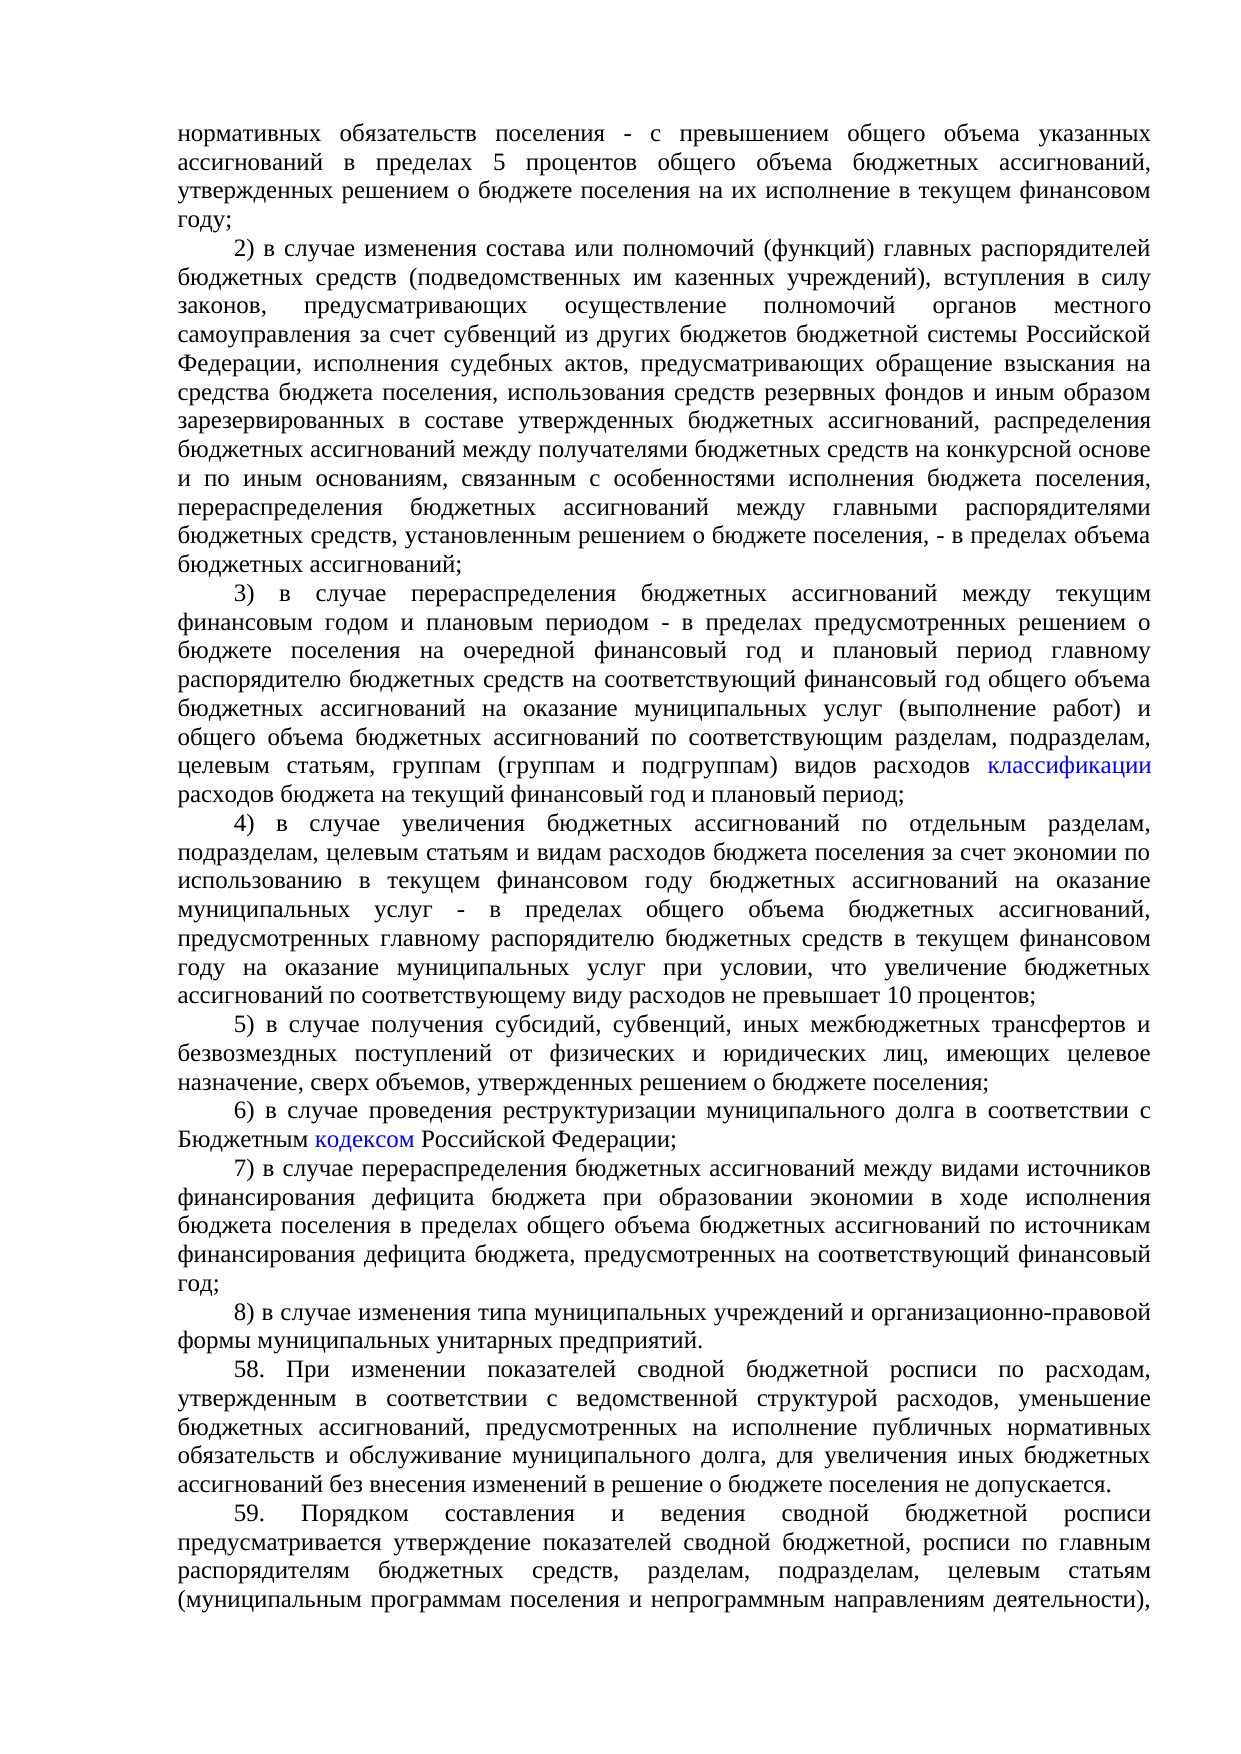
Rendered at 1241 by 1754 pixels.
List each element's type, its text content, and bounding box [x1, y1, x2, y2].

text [177, 118, 1152, 233]
text 8) в случае изменения типа муниципальных учреждений и организационно-правовой формы муниципальных унитарных предприятий. [177, 1297, 1152, 1354]
text 58. При изменении показателей сводной бюджетной росписи по расходам, утвержденным в соответствии с ведомственной структурой расходов, уменьшение бюджетных ассигнований, предусмотренных на исполнение публичных нормативных обязательств и обслуживание муниципального долга, для увеличения иных бюджетных ассигнований без внесения изменений в решение о бюджете поселения не допускается. [177, 1354, 1152, 1498]
text 3) в случае перераспределения бюджетных ассигнований между текущим финансовым годом и плановым периодом - в пределах предусмотренных решением о бюджете поселения на очередной финансовый год и плановый период главному распорядителю бюджетных средств на соответствующий финансовый год общего объема бюджетных ассигнований на оказание муниципальных услуг (выполнение работ) и общего объема бюджетных ассигнований по соответствующим разделам, подразделам, целевым статьям, группам (группам и подгруппам) видов расходов классификации расходов бюджета на текущий финансовый год и плановый период; [177, 578, 1152, 808]
text 7) в случае перераспределения бюджетных ассигнований между видами источников финансирования дефицита бюджета при образовании экономии в ходе исполнения бюджета поселения в пределах общего объема бюджетных ассигнований по источникам финансирования дефицита бюджета, предусмотренных на соответствующий финансовый год; [177, 1153, 1152, 1297]
text 5) в случае получения субсидий, субвенций, иных межбюджетных трансфертов и безвозмездных поступлений от физических и юридических лиц, имеющих целевое назначение, сверх объемов, утвержденных решением о бюджете поселения; [177, 1009, 1152, 1096]
text 4) в случае увеличения бюджетных ассигнований по отдельным разделам, подразделам, целевым статьям и видам расходов бюджета поселения за счет экономии по использованию в текущем финансовом году бюджетных ассигнований на оказание муниципальных услуг - в пределах общего объема бюджетных ассигнований, предусмотренных главному распорядителю бюджетных средств в текущем финансовом году на оказание муниципальных услуг при условии, что увеличение бюджетных ассигнований по соответствующему виду расходов не превышает 10 процентов; [177, 808, 1152, 1009]
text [177, 1498, 1152, 1613]
text 6) в случае проведения реструктуризации муниципального долга в соответствии с Бюджетным кодексом Российской Федерации; [177, 1096, 1152, 1153]
text 2) в случае изменения состава или полномочий (функций) главных распорядителей бюджетных средств (подведомственных им казенных учреждений), вступления в силу законов, предусматривающих осуществление полномочий органов местного самоуправления за счет субвенций из других бюджетов бюджетной системы Российской Федерации, исполнения судебных актов, предусматривающих обращение взыскания на средства бюджета поселения, использования средств резервных фондов и иным образом зарезервированных в составе утвержденных бюджетных ассигнований, распределения бюджетных ассигнований между получателями бюджетных средств на конкурсной основе и по иным основаниям, связанным с особенностями исполнения бюджета поселения, перераспределения бюджетных ассигнований между главными распорядителями бюджетных средств, установленным решением о бюджете поселения, - в пределах объема бюджетных ассигнований; [177, 233, 1152, 578]
